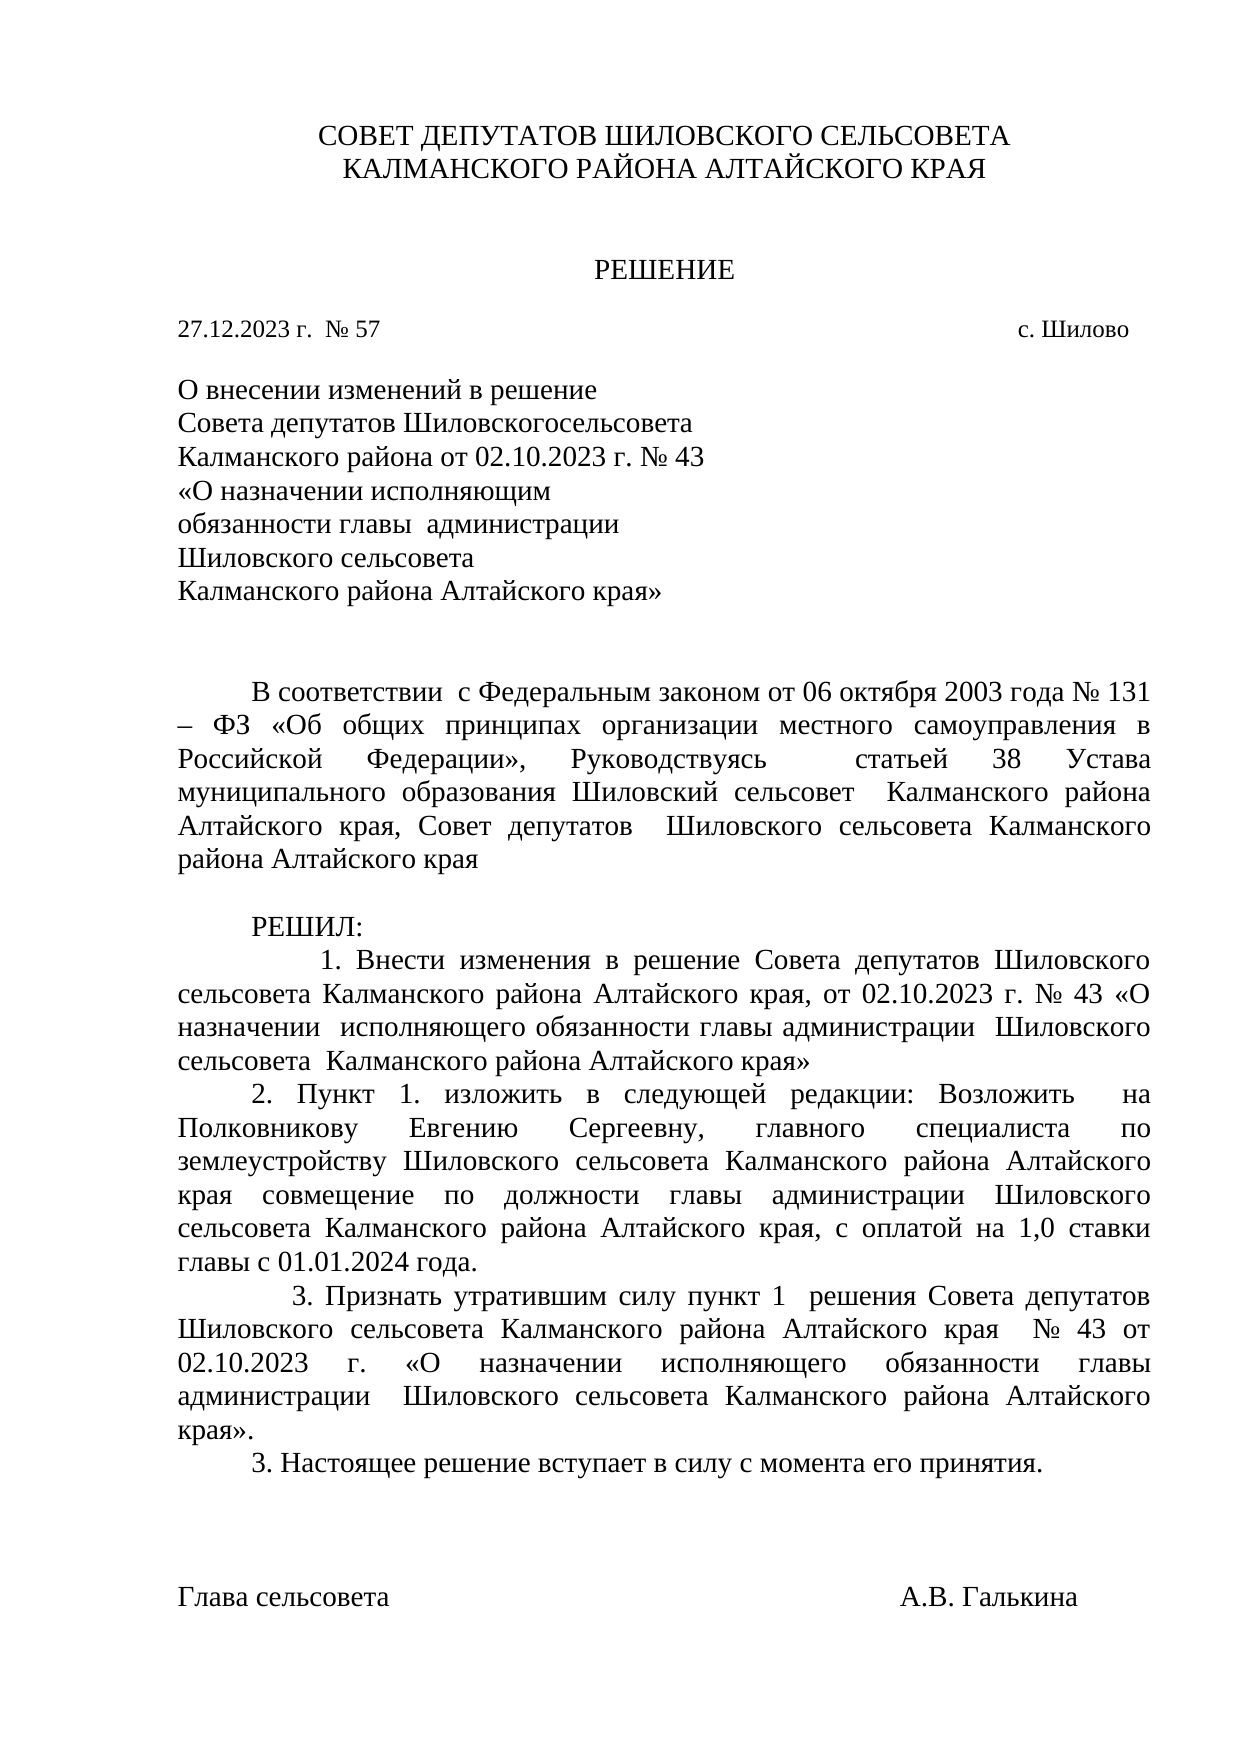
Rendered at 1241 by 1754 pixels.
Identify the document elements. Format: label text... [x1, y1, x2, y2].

text обязанности главы администрации [177, 506, 1152, 540]
text О внесении изменений в решение [177, 372, 1152, 406]
text КАЛМАНСКОГО РАЙОНА АЛТАЙСКОГО КРАЯ [177, 152, 1152, 185]
text Совета депутатов Шиловскогосельсовета [177, 406, 1152, 439]
text 3. Настоящее решение вступает в силу с момента его принятия. [177, 1445, 1152, 1479]
text РЕШЕНИЕ [177, 252, 1152, 286]
text «О назначении исполняющим [177, 473, 1152, 506]
text Глава сельсовета А.В. Галькина [177, 1579, 1152, 1613]
text 27.12.2023 г. № 57 с. Шилово [177, 314, 1152, 343]
text РЕШИЛ: [177, 909, 1152, 942]
text 1. Внести изменения в решение Совета депутатов Шиловского сельсовета Калманского района Алтайского края, от 02.10.2023 г. № 43 «О назначении исполняющего обязанности главы администрации Шиловского сельсовета Калманского района Алтайского края» [177, 942, 1152, 1076]
text Калманского района Алтайского края» [177, 573, 1152, 607]
text Калманского района от 02.10.2023 г. № 43 [177, 439, 1152, 473]
text 3. Признать утратившим силу пункт 1 решения Совета депутатов Шиловского сельсовета Калманского района Алтайского края № 43 от 02.10.2023 г. «О назначении исполняющего обязанности главы администрации Шиловского сельсовета Калманского района Алтайского края». [177, 1278, 1152, 1445]
text СОВЕТ ДЕПУТАТОВ ШИЛОВСКОГО СЕЛЬСОВЕТА [177, 118, 1152, 152]
text 2. Пункт 1. изложить в следующей редакции: Возложить на Полковникову Евгению Сергеевну, главного специалиста по землеустройству Шиловского сельсовета Калманского района Алтайского края совмещение по должности главы администрации Шиловского сельсовета Калманского района Алтайского края, с оплатой на 1,0 ставки главы с 01.01.2024 года. [177, 1076, 1152, 1278]
text Шиловского сельсовета [177, 540, 1152, 573]
text В соответствии с Федеральным законом от 06 октября 2003 года № 131 – ФЗ «Об общих принципах организации местного самоуправления в Российской Федерации», Руководствуясь статьей 38 Устава муниципального образования Шиловский сельсовет Калманского района Алтайского края, Совет депутатов Шиловского сельсовета Калманского района Алтайского края [177, 674, 1152, 875]
